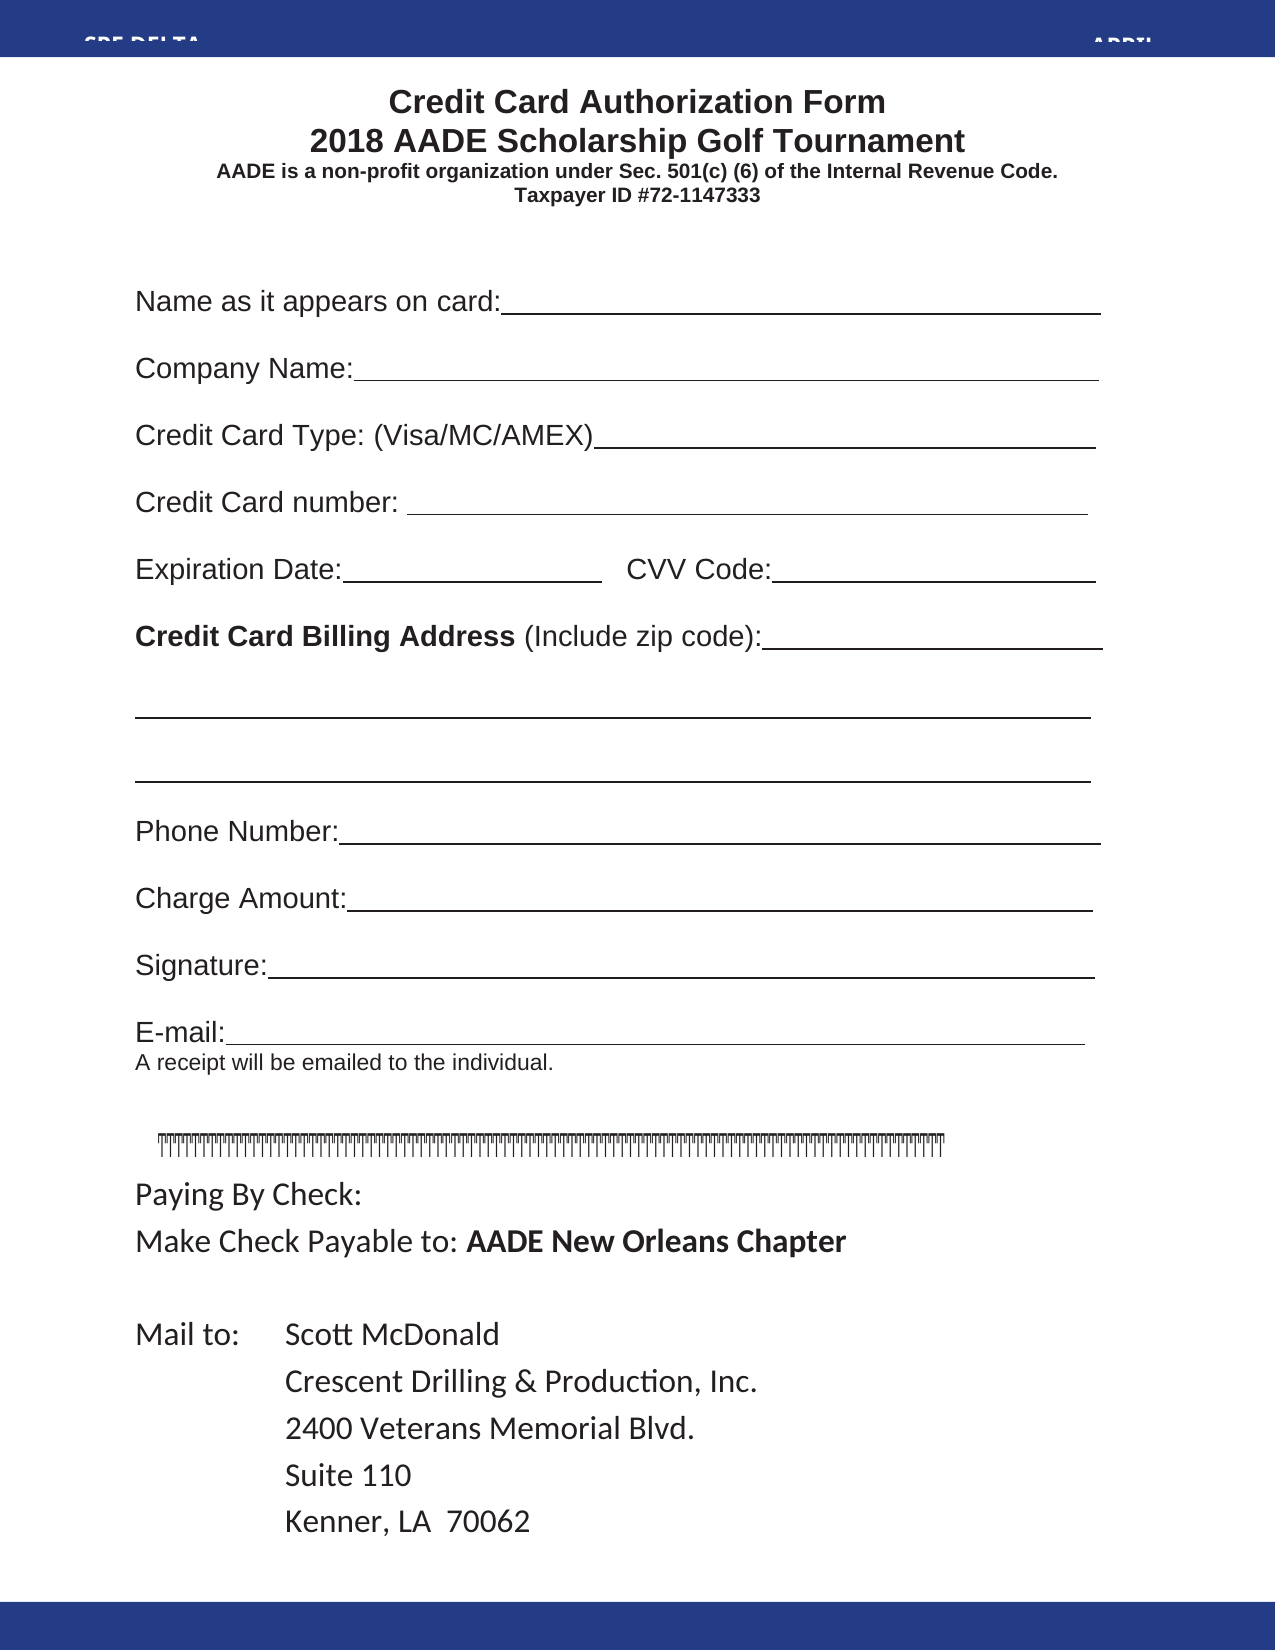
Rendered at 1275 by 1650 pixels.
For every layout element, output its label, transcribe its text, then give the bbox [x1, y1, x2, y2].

text Paying By Check: [135, 1173, 1275, 1213]
text Expiration Date: CVV Code: [135, 552, 1275, 585]
text Kenner, LA 70062 [285, 1500, 1275, 1541]
text Credit Card Billing Address (Include zip code): [135, 619, 1275, 652]
text Company Name: [135, 351, 1275, 384]
text Make Check Payable to: AADE New Orleans Chapter [135, 1220, 1275, 1260]
text Suite 110 [285, 1454, 1275, 1494]
subtitle Name as it appears on card: [135, 284, 1275, 317]
text Charge Amount: [135, 881, 1275, 915]
subtitle Mail to: Scott McDonald [135, 1313, 1275, 1354]
text Taxpayer ID #72-1147333 [139, 183, 1135, 207]
text Credit Card Type: (Visa/MC/AMEX) [135, 418, 1275, 451]
text AADE is a non-profit organization under Sec. 501(c) (6) of the Internal Revenue Code. [139, 159, 1135, 183]
text Crescent Drilling & Production, Inc. 2400 Veterans Memorial Blvd. [285, 1360, 760, 1448]
subtitle Phone Number: [135, 814, 1275, 848]
text E-mail: [135, 1015, 1275, 1049]
text ͲͲͲͲͲͲͲͲͲͲͲͲͲͲͲͲͲͲͲͲͲͲͲͲͲͲͲͲͲͲͲͲͲͲͲͲͲͲͲͲͲͲͲͲͲͲͲͲͲͲͲͲͲͲͲͲͲͲͲͲͲͲͲͲͲͲͲͲͲͲͲͲͲͲͲͲͲͲͲͲͲͲͲͲͲͲͲͲͲͲͲͲͲͲ [158, 1122, 1275, 1167]
text Credit Card number: [135, 485, 1275, 518]
text A receipt will be emailed to the individual. [135, 1049, 1275, 1075]
subtitle Credit Card Authorization Form 2018 AADE Scholarship Golf Tournament [309, 82, 965, 159]
text Signature: [135, 948, 1275, 982]
